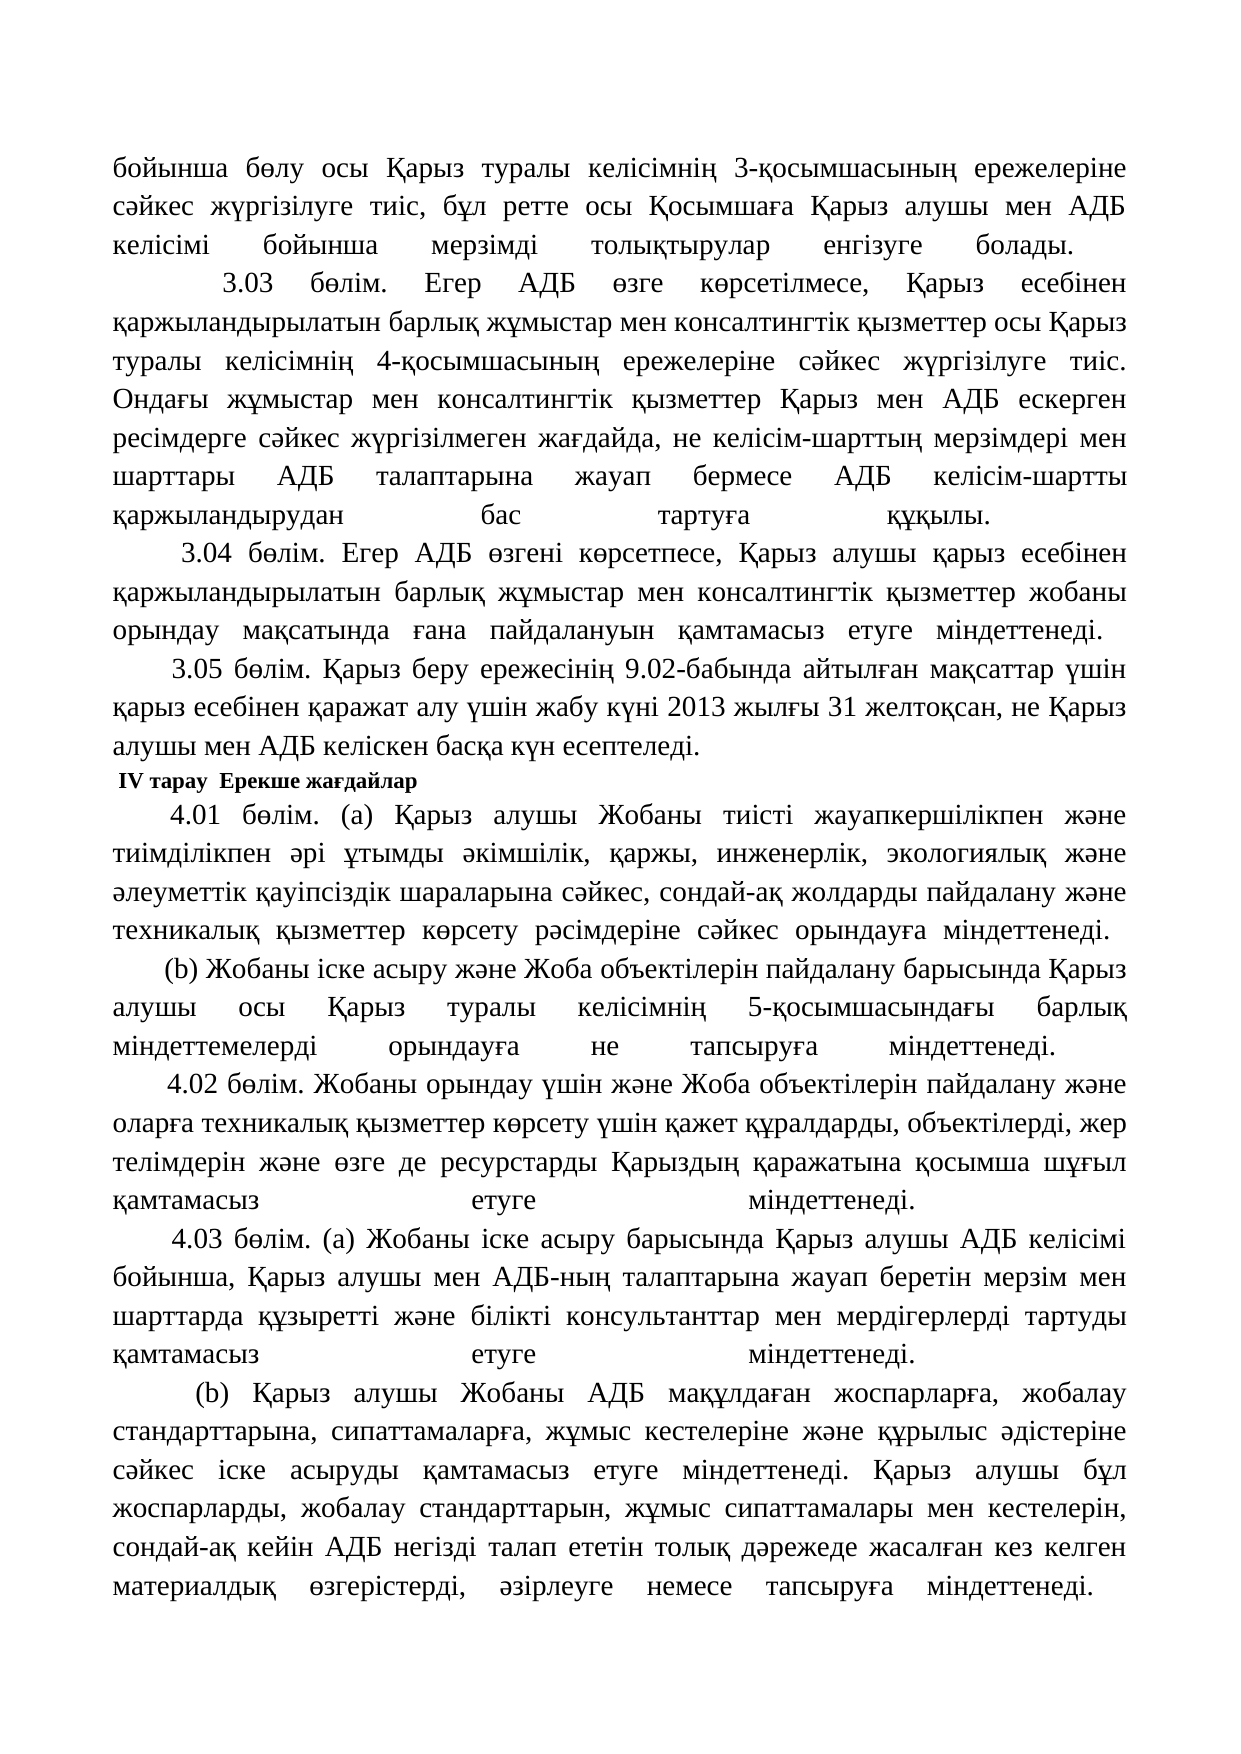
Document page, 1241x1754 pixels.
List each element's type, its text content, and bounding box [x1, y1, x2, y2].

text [112, 150, 1128, 762]
text IV тарау Ерекше жағдайлар [112, 767, 1128, 793]
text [112, 797, 1128, 1601]
